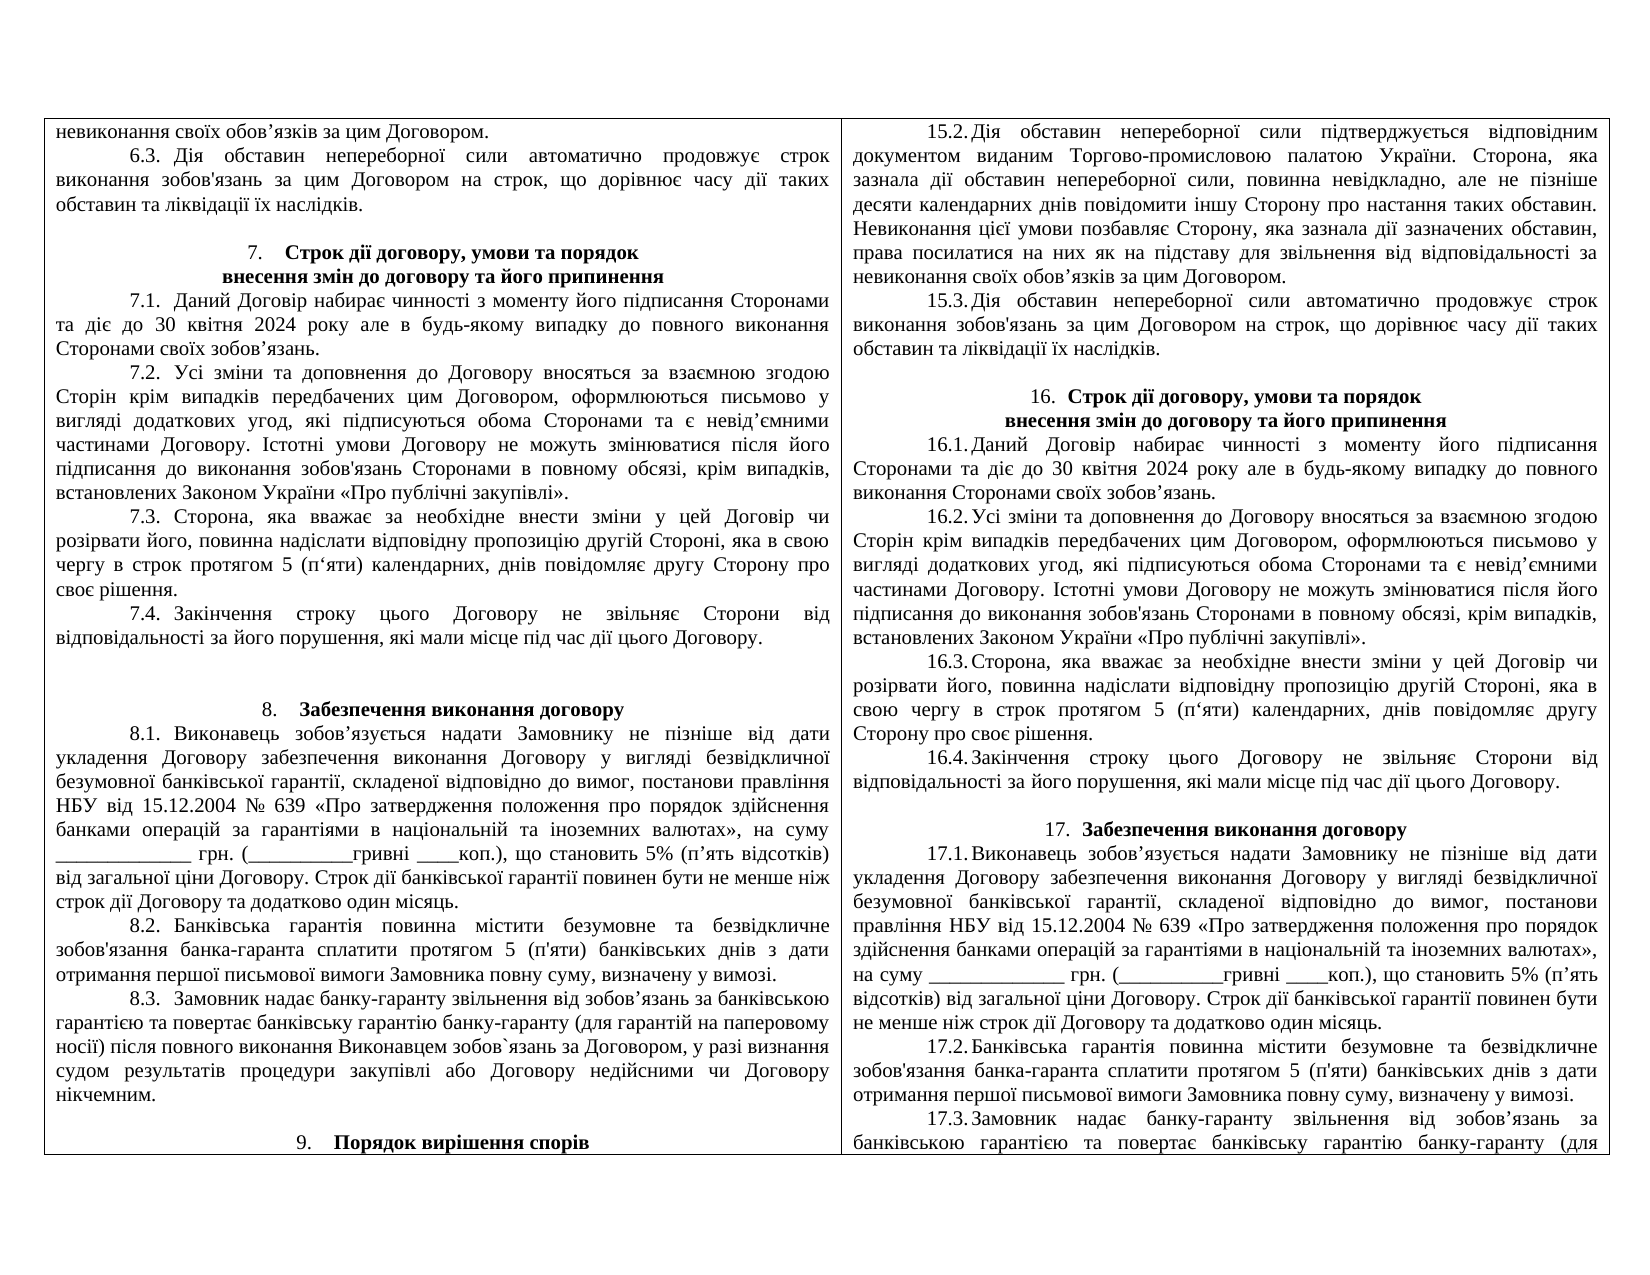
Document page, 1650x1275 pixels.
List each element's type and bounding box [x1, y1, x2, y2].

table_cell [45, 119, 841, 1154]
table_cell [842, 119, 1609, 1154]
